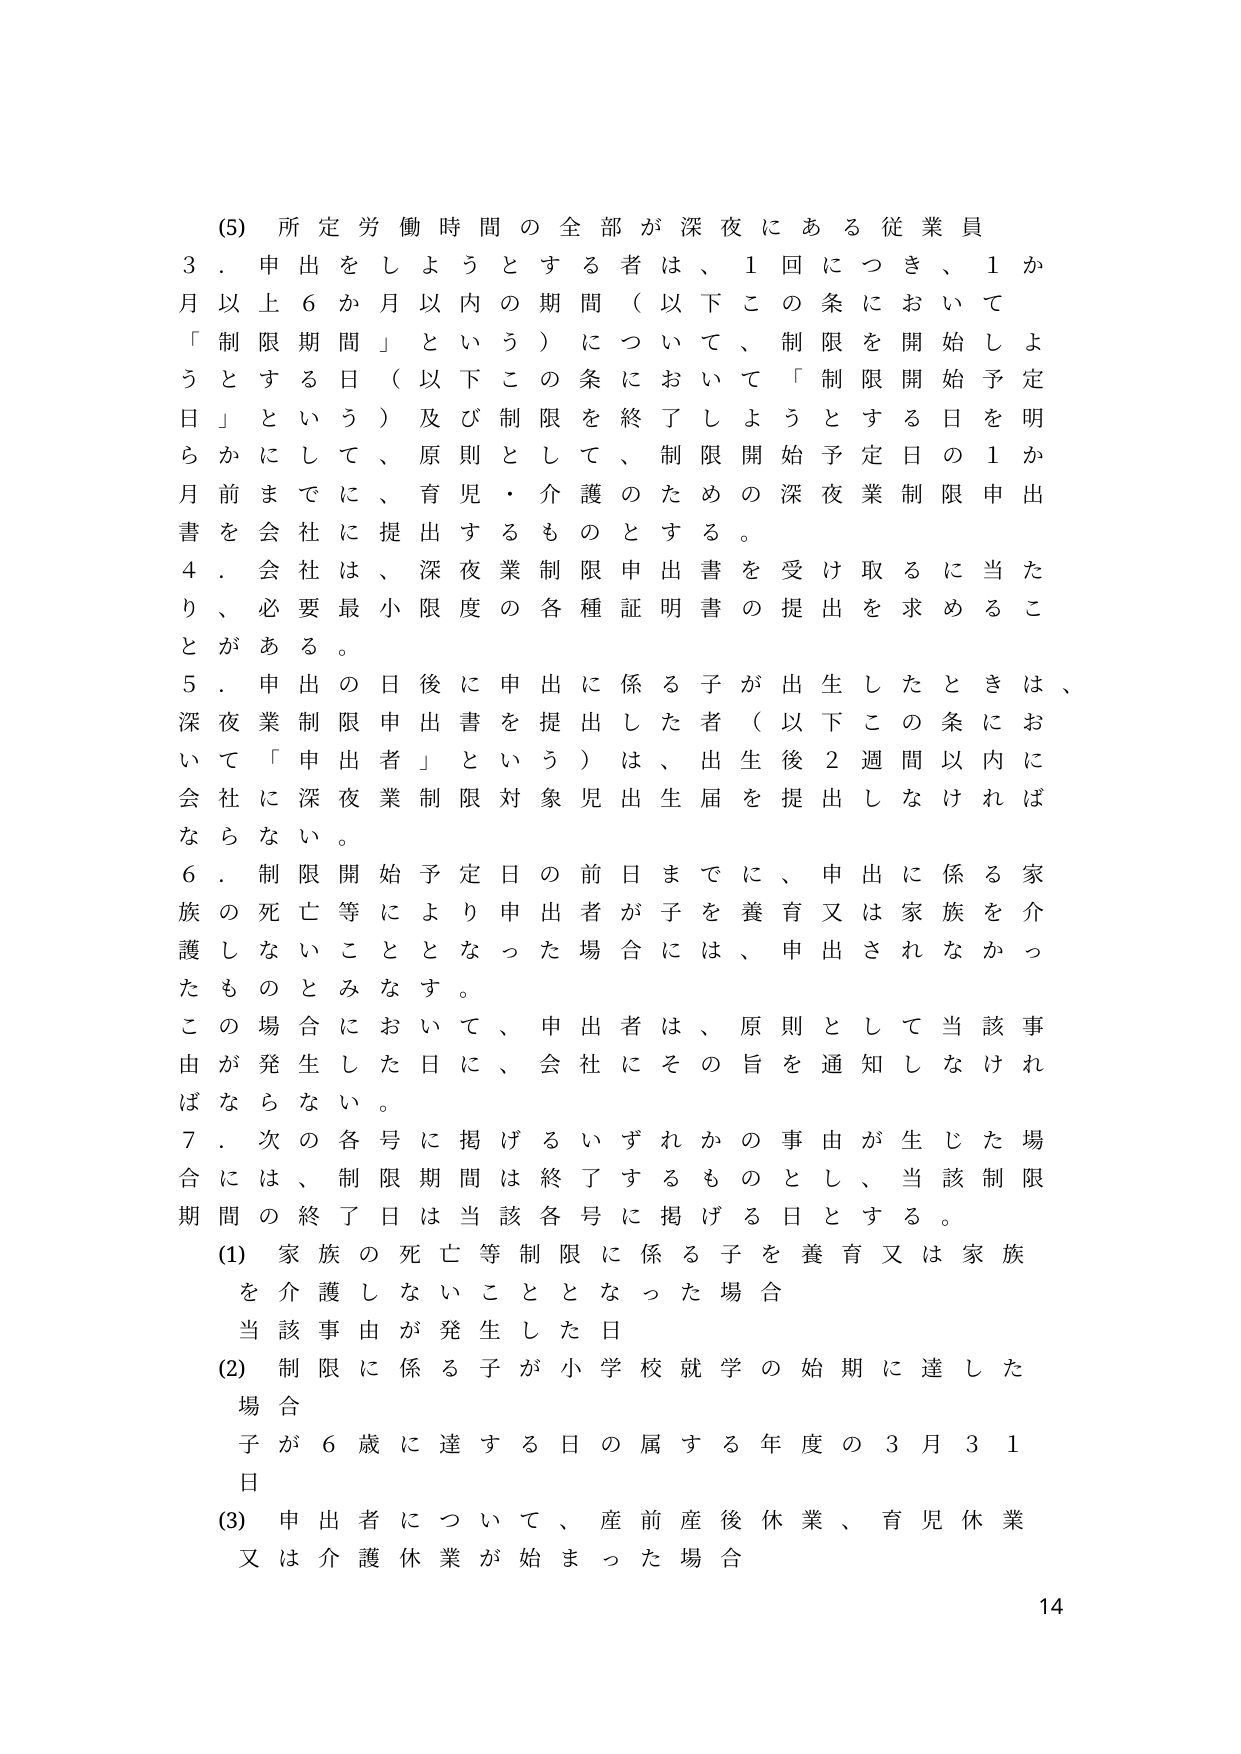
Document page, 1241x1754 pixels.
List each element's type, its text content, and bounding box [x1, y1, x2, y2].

text ７．次の各号に掲げるいずれかの事由が生じた場合には、制限期間は終了するものとし、当該制限期間の終了日は当該各号に掲げる日とする。 [178, 1120, 1062, 1234]
text この場合において、申出者は、原則として当該事由が発生した日に、会社にその旨を通知しなければならない。 [178, 1006, 1062, 1120]
list 制限に係る子が小学校就学の始期に達した場合 子が６歳に達する日の属する年度の３月３１日 [201, 1348, 1062, 1500]
text ４．会社は、深夜業制限申出書を受け取るに当たり、必要最小限度の各種証明書の提出を求めることがある。 [178, 549, 1062, 664]
text ５．申出の日後に申出に係る子が出生したときは、深夜業制限申出書を提出した者（以下この条において「申出者」という）は、出生後２週間以内に会社に深夜業制限対象児出生届を提出しなければならない。 [178, 664, 1062, 854]
text ３．申出をしようとする者は、１回につき、１か月以上６か月以内の期間（以下この条において「制限期間」という）について、制限を開始しようとする日（以下この条において「制限開始予定日」という）及び制限を終了しようとする日を明らかにして、原則として、制限開始予定日の１か月前までに、育児・介護のための深夜業制限申出書を会社に提出するものとする。 [178, 245, 1062, 549]
text ６．制限開始予定日の前日までに、申出に係る家族の死亡等により申出者が子を養育又は家族を介護しないこととなった場合には、申出されなかったものとみなす。 [178, 854, 1062, 1006]
list 家族の死亡等制限に係る子を養育又は家族を介護しないこととなった場合 当該事由が発生した日 [201, 1234, 1062, 1348]
list 所定労働時間の全部が深夜にある従業員 [201, 207, 1062, 245]
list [201, 1500, 1062, 1576]
